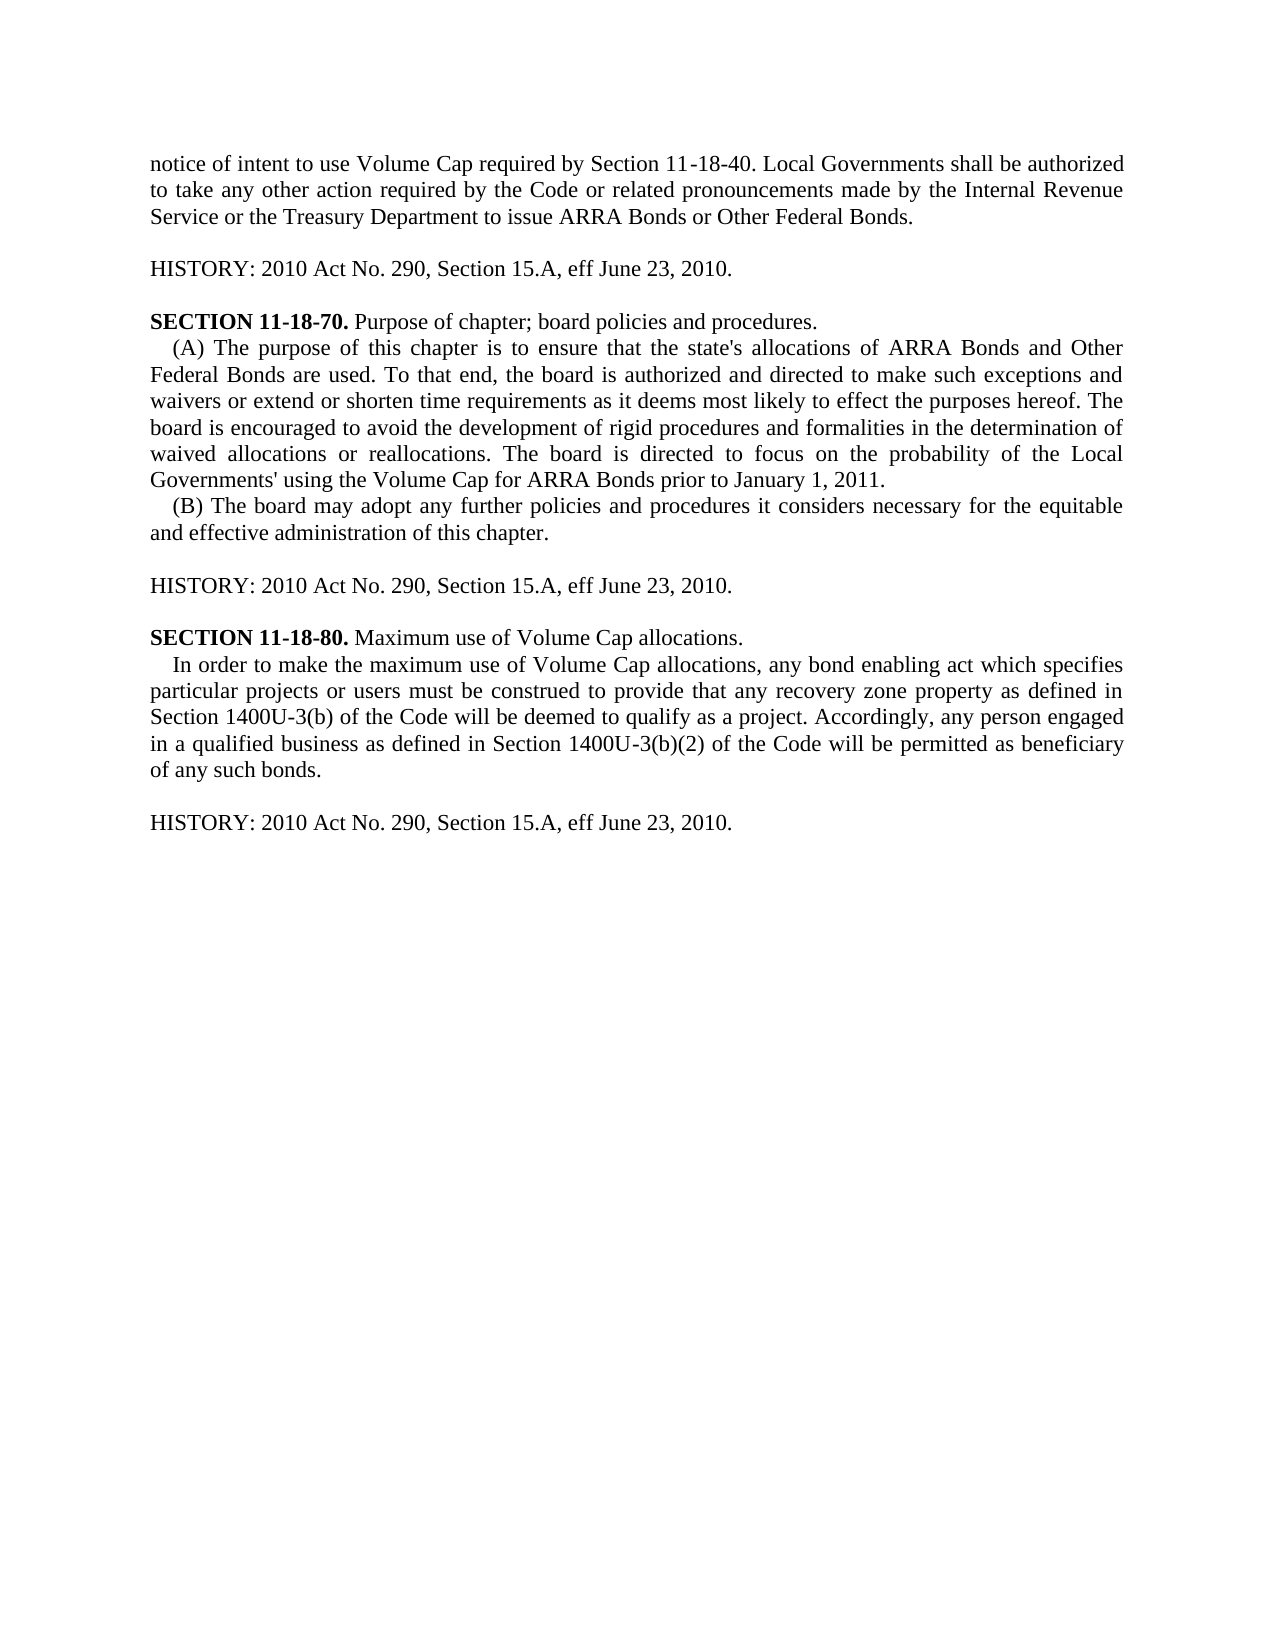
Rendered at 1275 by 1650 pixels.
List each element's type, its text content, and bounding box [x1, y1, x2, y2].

text (B) The board may adopt any further policies and procedures it considers necessary for the equitable and effective administration of this chapter. [150, 493, 1125, 545]
text HISTORY: 2010 Act No. 290, Section 15.A, eff June 23, 2010. [150, 255, 1125, 282]
text HISTORY: 2010 Act No. 290, Section 15.A, eff June 23, 2010. [150, 572, 1125, 598]
text SECTION 11-18-70. Purpose of chapter; board policies and procedures. [150, 308, 1125, 334]
text SECTION 11-18-80. Maximum use of Volume Cap allocations. [150, 624, 1125, 651]
text In order to make the maximum use of Volume Cap allocations, any bond enabling act which specifies particular projects or users must be construed to provide that any recovery zone property as defined in Section 1400U-3(b) of the Code will be deemed to qualify as a project. Accordingly, any person engaged in a qualified business as defined in Section 1400U-3(b)(2) of the Code will be permitted as beneficiary of any such bonds. [150, 651, 1125, 782]
text HISTORY: 2010 Act No. 290, Section 15.A, eff June 23, 2010. [150, 809, 1125, 835]
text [150, 150, 1125, 229]
text (A) The purpose of this chapter is to ensure that the state's allocations of ARRA Bonds and Other Federal Bonds are used. To that end, the board is authorized and directed to make such exceptions and waivers or extend or shorten time requirements as it deems most likely to effect the purposes hereof. The board is encouraged to avoid the development of rigid procedures and formalities in the determination of waived allocations or reallocations. The board is directed to focus on the probability of the Local Governments' using the Volume Cap for ARRA Bonds prior to January 1, 2011. [150, 334, 1125, 493]
